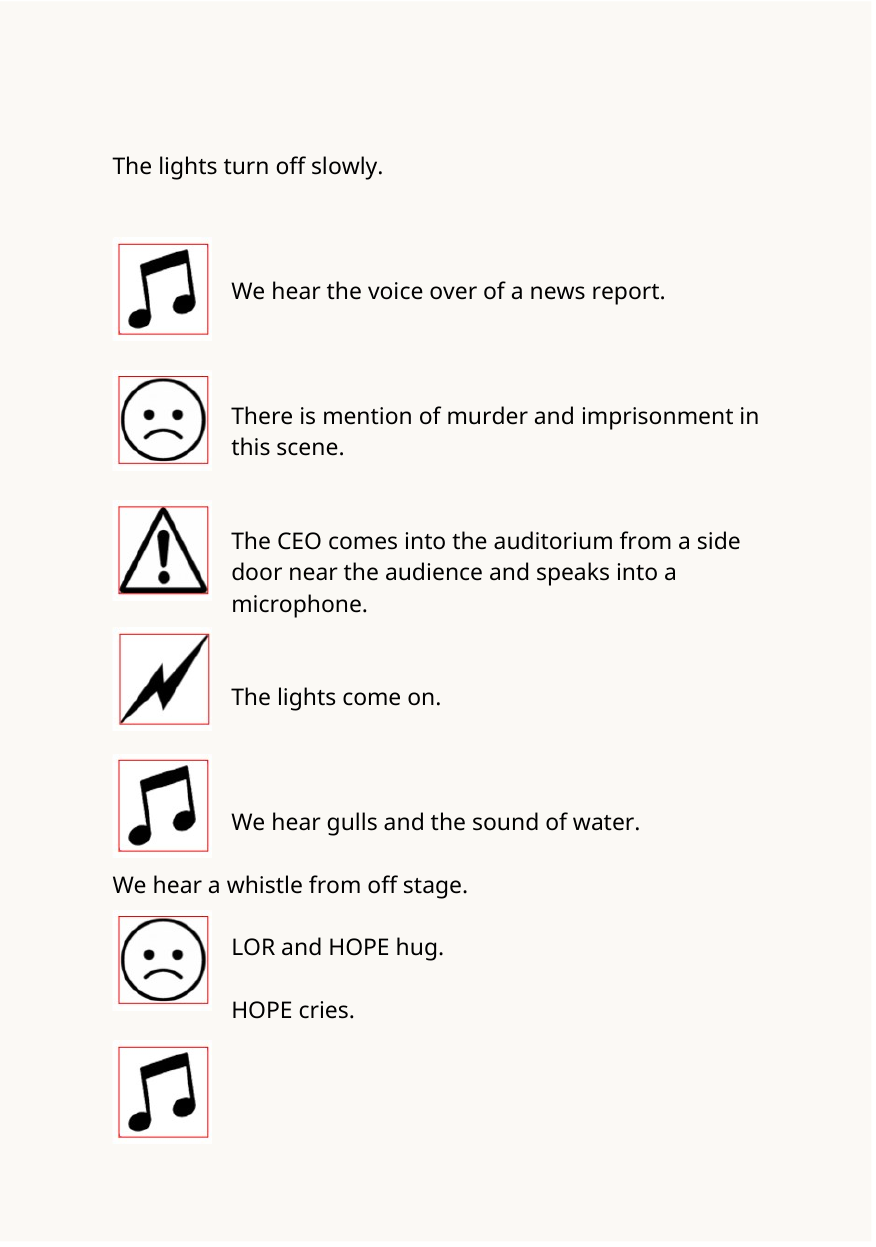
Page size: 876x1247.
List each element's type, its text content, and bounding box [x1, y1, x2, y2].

text The lights turn off slowly. [112, 150, 763, 181]
picture [112, 754, 213, 858]
text The lights come on. [213, 681, 763, 712]
text The CEO comes into the auditorium from a side door near the audience and speaks into a microphone. [112, 525, 763, 619]
picture [112, 370, 213, 471]
text We hear the voice over of a news report. [213, 275, 763, 306]
text There is mention of murder and imprisonment in this scene. [213, 400, 763, 462]
picture [112, 1040, 213, 1144]
text We hear gulls and the sound of water. [213, 806, 763, 837]
picture [112, 627, 213, 731]
text HOPE cries. [112, 994, 763, 1025]
text LOR and HOPE hug. [213, 931, 763, 962]
picture [112, 237, 213, 341]
text We hear a whistle from off stage. [112, 869, 763, 900]
picture [112, 500, 213, 601]
picture [112, 910, 213, 1011]
